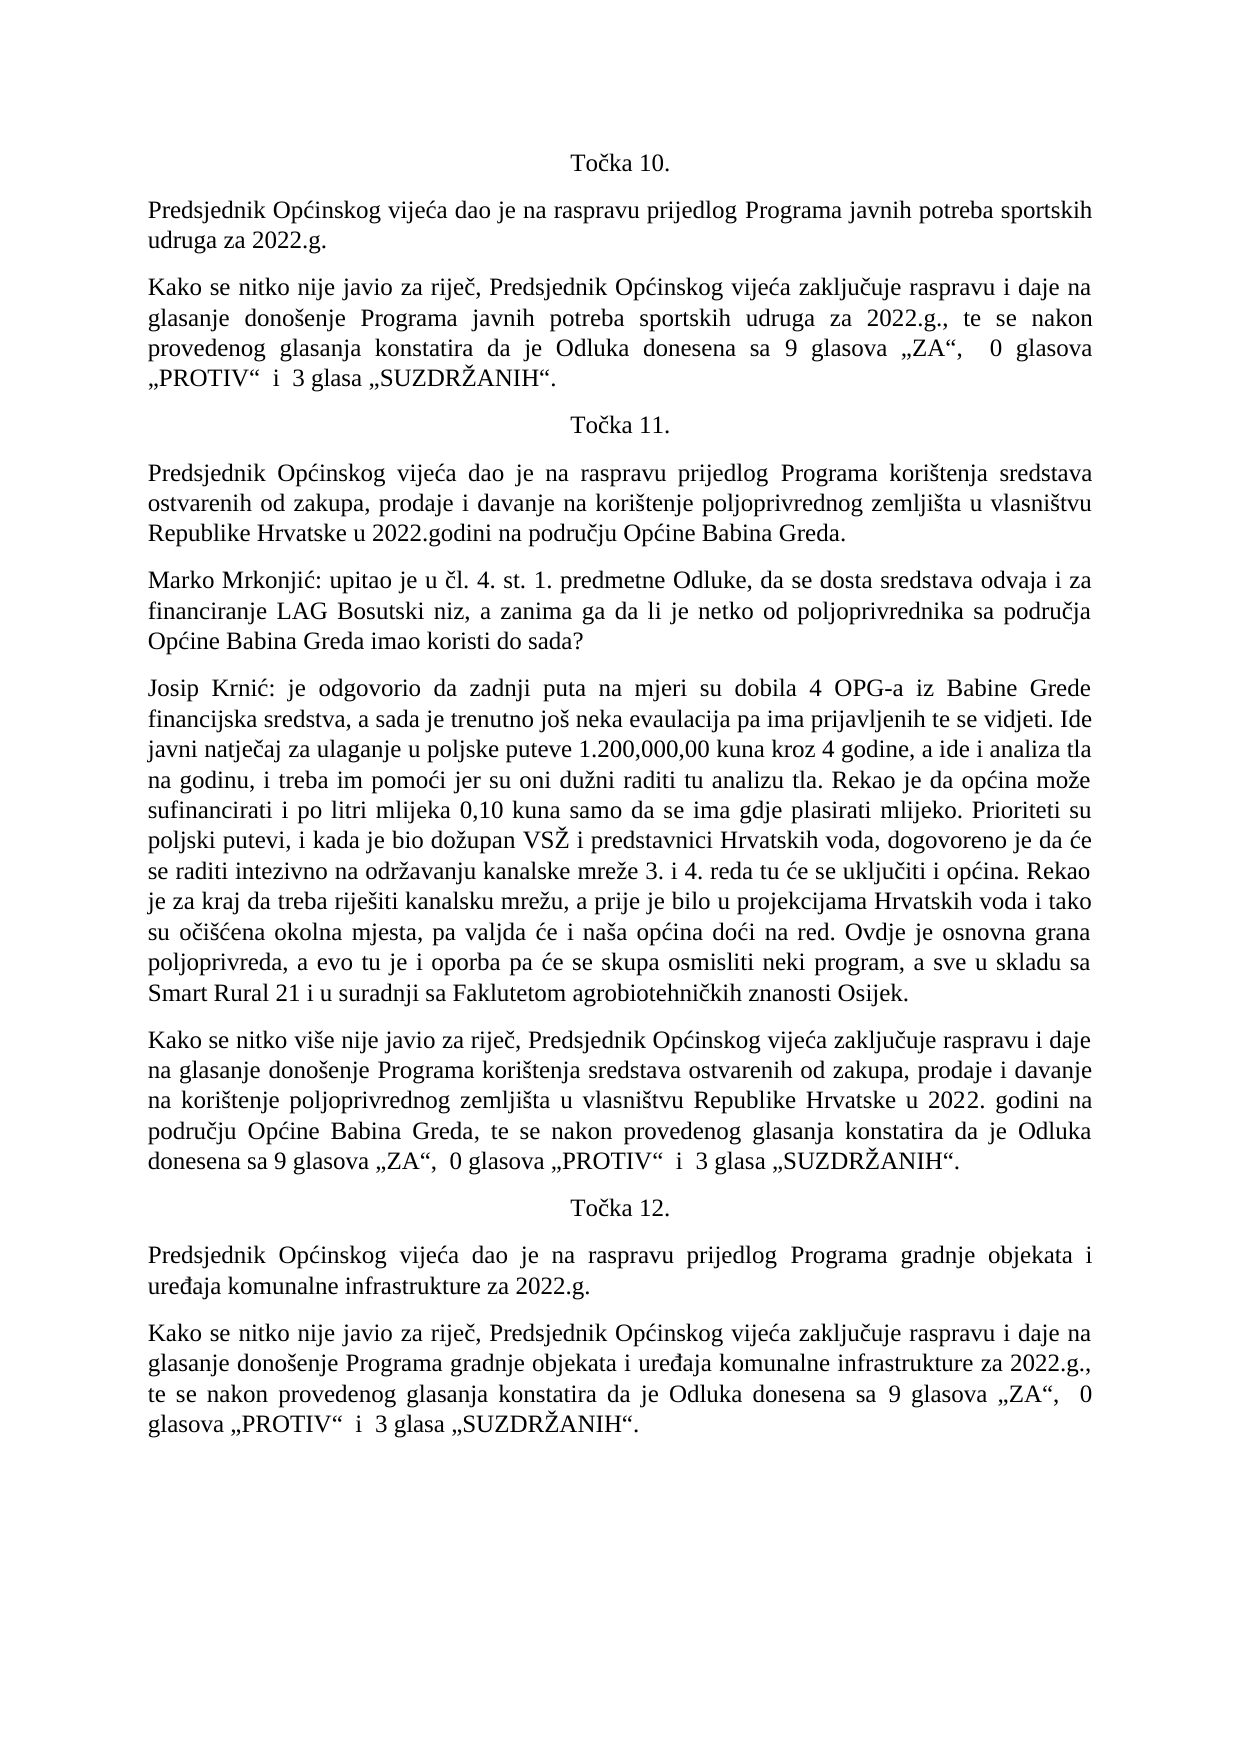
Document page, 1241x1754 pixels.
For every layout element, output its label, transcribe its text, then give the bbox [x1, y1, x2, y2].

text Točka 12. [148, 1193, 1093, 1222]
text Josip Krnić: je odgovorio da zadnji puta na mjeri su dobila 4 OPG-a iz Babine Grede financijska sredstva, a sada je trenutno još neka evaulacija pa ima prijavljenih te se vidjeti. Ide javni natječaj za ulaganje u poljske puteve 1.200,000,00 kuna kroz 4 godine, a ide i analiza tla na godinu, i treba im pomoći jer su oni dužni raditi tu analizu tla. Rekao je da općina može sufinancirati i po litri mlijeka 0,10 kuna samo da se ima gdje plasirati mlijeko. Prioriteti su poljski putevi, i kada je bio dožupan VSŽ i predstavnici Hrvatskih voda, dogovoreno je da će se raditi intezivno na održavanju kanalske mreže 3. i 4. reda tu će se uključiti i općina. Rekao je za kraj da treba riješiti kanalsku mrežu, a prije je bilo u projekcijama Hrvatskih voda i tako su očišćena okolna mjesta, pa valjda će i naša općina doći na red. Ovdje je osnovna grana poljoprivreda, a evo tu je i oporba pa će se skupa osmisliti neki program, a sve u skladu sa Smart Rural 21 i u suradnji sa Faklutetom agrobiotehničkih znanosti Osijek. [148, 673, 1093, 1006]
text Kako se nitko više nije javio za riječ, Predsjednik Općinskog vijeća zaključuje raspravu i daje na glasanje donošenje Programa korištenja sredstava ostvarenih od zakupa, prodaje i davanje na korištenje poljoprivrednog zemljišta u vlasništvu Republike Hrvatske u 2022. godini na području Općine Babina Greda, te se nakon provedenog glasanja konstatira da je Odluka donesena sa 9 glasova „ZA“, 0 glasova „PROTIV“ i 3 glasa „SUZDRŽANIH“. [148, 1025, 1093, 1175]
text Točka 11. [148, 411, 1093, 439]
text Kako se nitko nije javio za riječ, Predsjednik Općinskog vijeća zaključuje raspravu i daje na glasanje donošenje Programa gradnje objekata i uređaja komunalne infrastrukture za 2022.g., te se nakon provedenog glasanja konstatira da je Odluka donesena sa 9 glasova „ZA“, 0 glasova „PROTIV“ i 3 glasa „SUZDRŽANIH“. [148, 1318, 1093, 1438]
text Predsjednik Općinskog vijeća dao je na raspravu prijedlog Programa javnih potreba sportskih udruga za 2022.g. [148, 195, 1093, 254]
text Točka 10. [148, 148, 1093, 176]
text Predsjednik Općinskog vijeća dao je na raspravu prijedlog Programa korištenja sredstava ostvarenih od zakupa, prodaje i davanje na korištenje poljoprivrednog zemljišta u vlasništvu Republike Hrvatske u 2022.godini na području Općine Babina Greda. [148, 458, 1093, 547]
text Kako se nitko nije javio za riječ, Predsjednik Općinskog vijeća zaključuje raspravu i daje na glasanje donošenje Programa javnih potreba sportskih udruga za 2022.g., te se nakon provedenog glasanja konstatira da je Odluka donesena sa 9 glasova „ZA“, 0 glasova „PROTIV“ i 3 glasa „SUZDRŽANIH“. [148, 272, 1093, 392]
text Predsjednik Općinskog vijeća dao je na raspravu prijedlog Programa gradnje objekata i uređaja komunalne infrastrukture za 2022.g. [148, 1241, 1093, 1300]
text Marko Mrkonjić: upitao je u čl. 4. st. 1. predmetne Odluke, da se dosta sredstava odvaja i za financiranje LAG Bosutski niz, a zanima ga da li je netko od poljoprivrednika sa područja Općine Babina Greda imao koristi do sada? [148, 566, 1093, 655]
